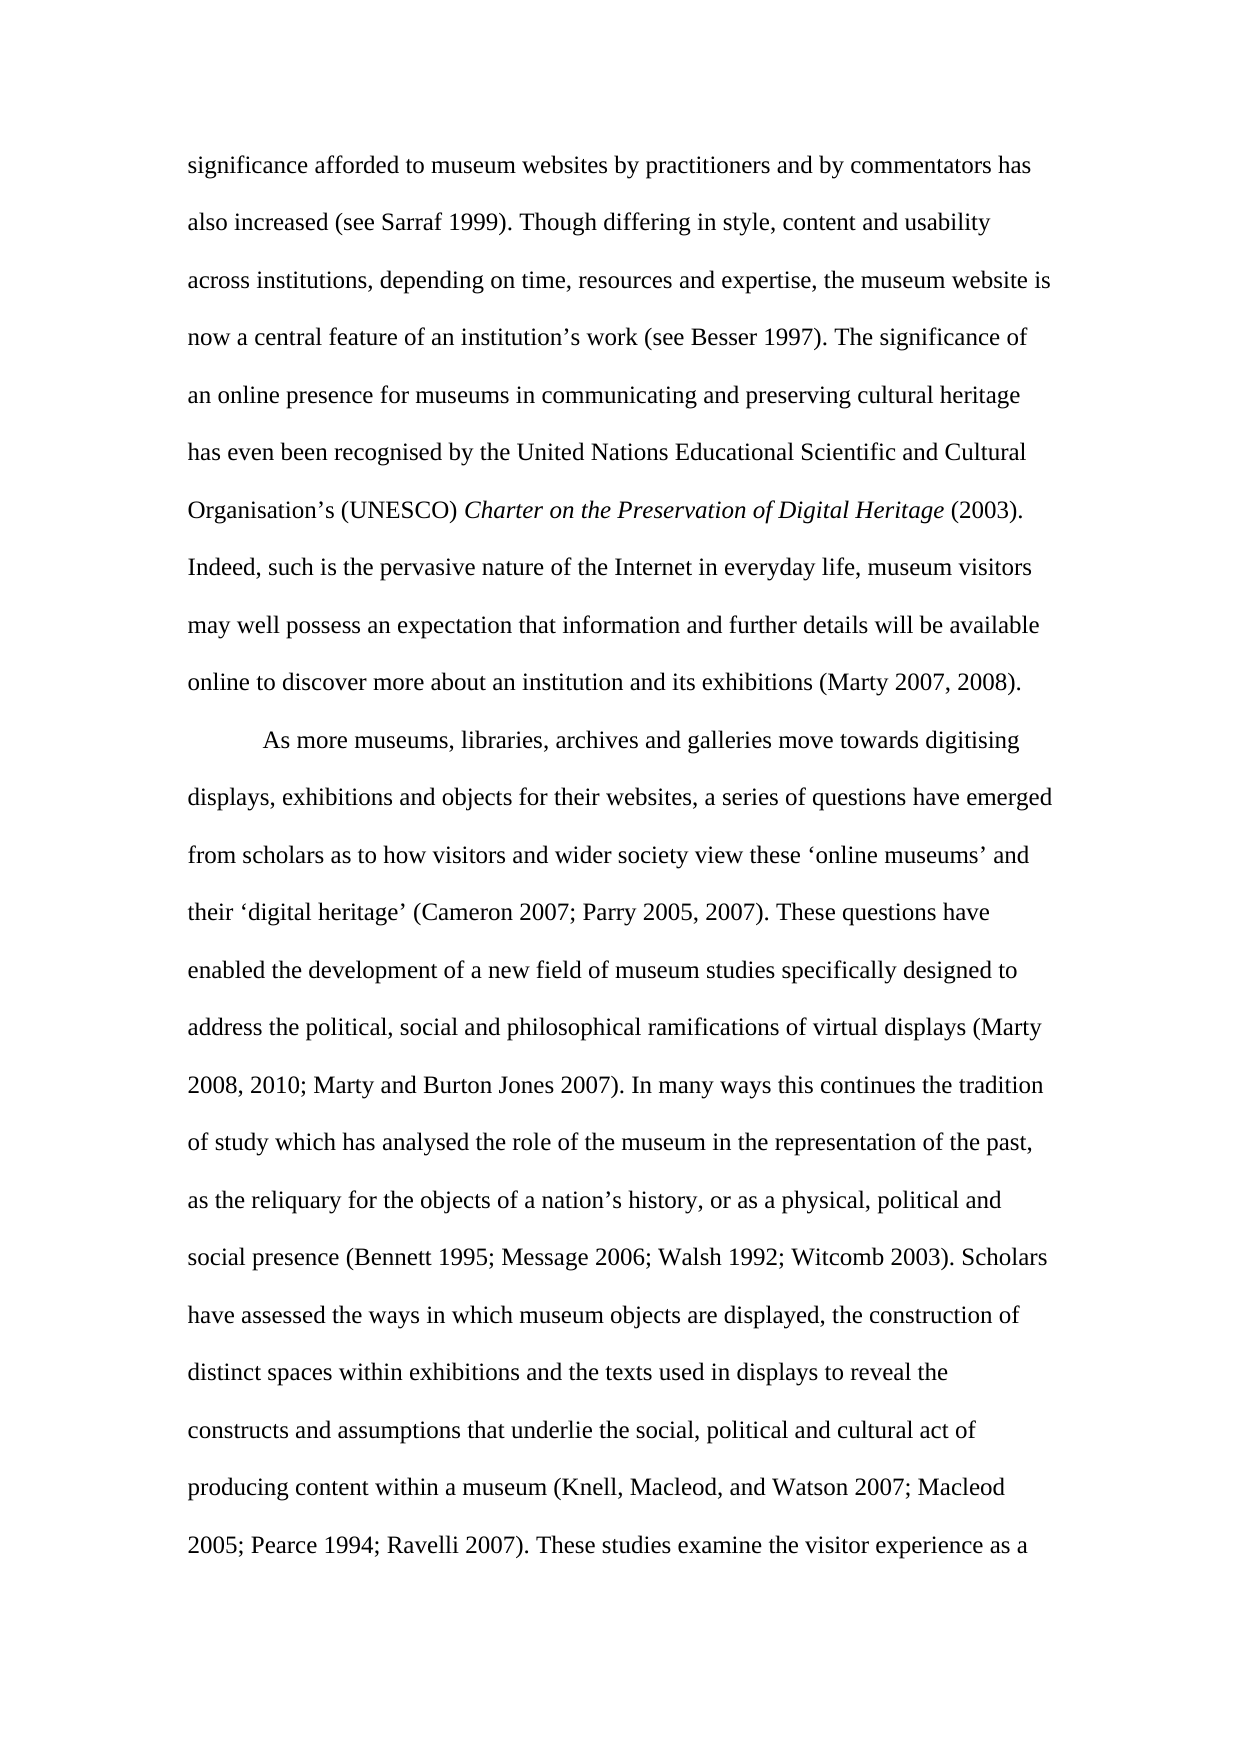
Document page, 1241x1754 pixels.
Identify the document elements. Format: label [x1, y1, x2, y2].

text [187, 150, 1053, 696]
text [187, 725, 1053, 1559]
